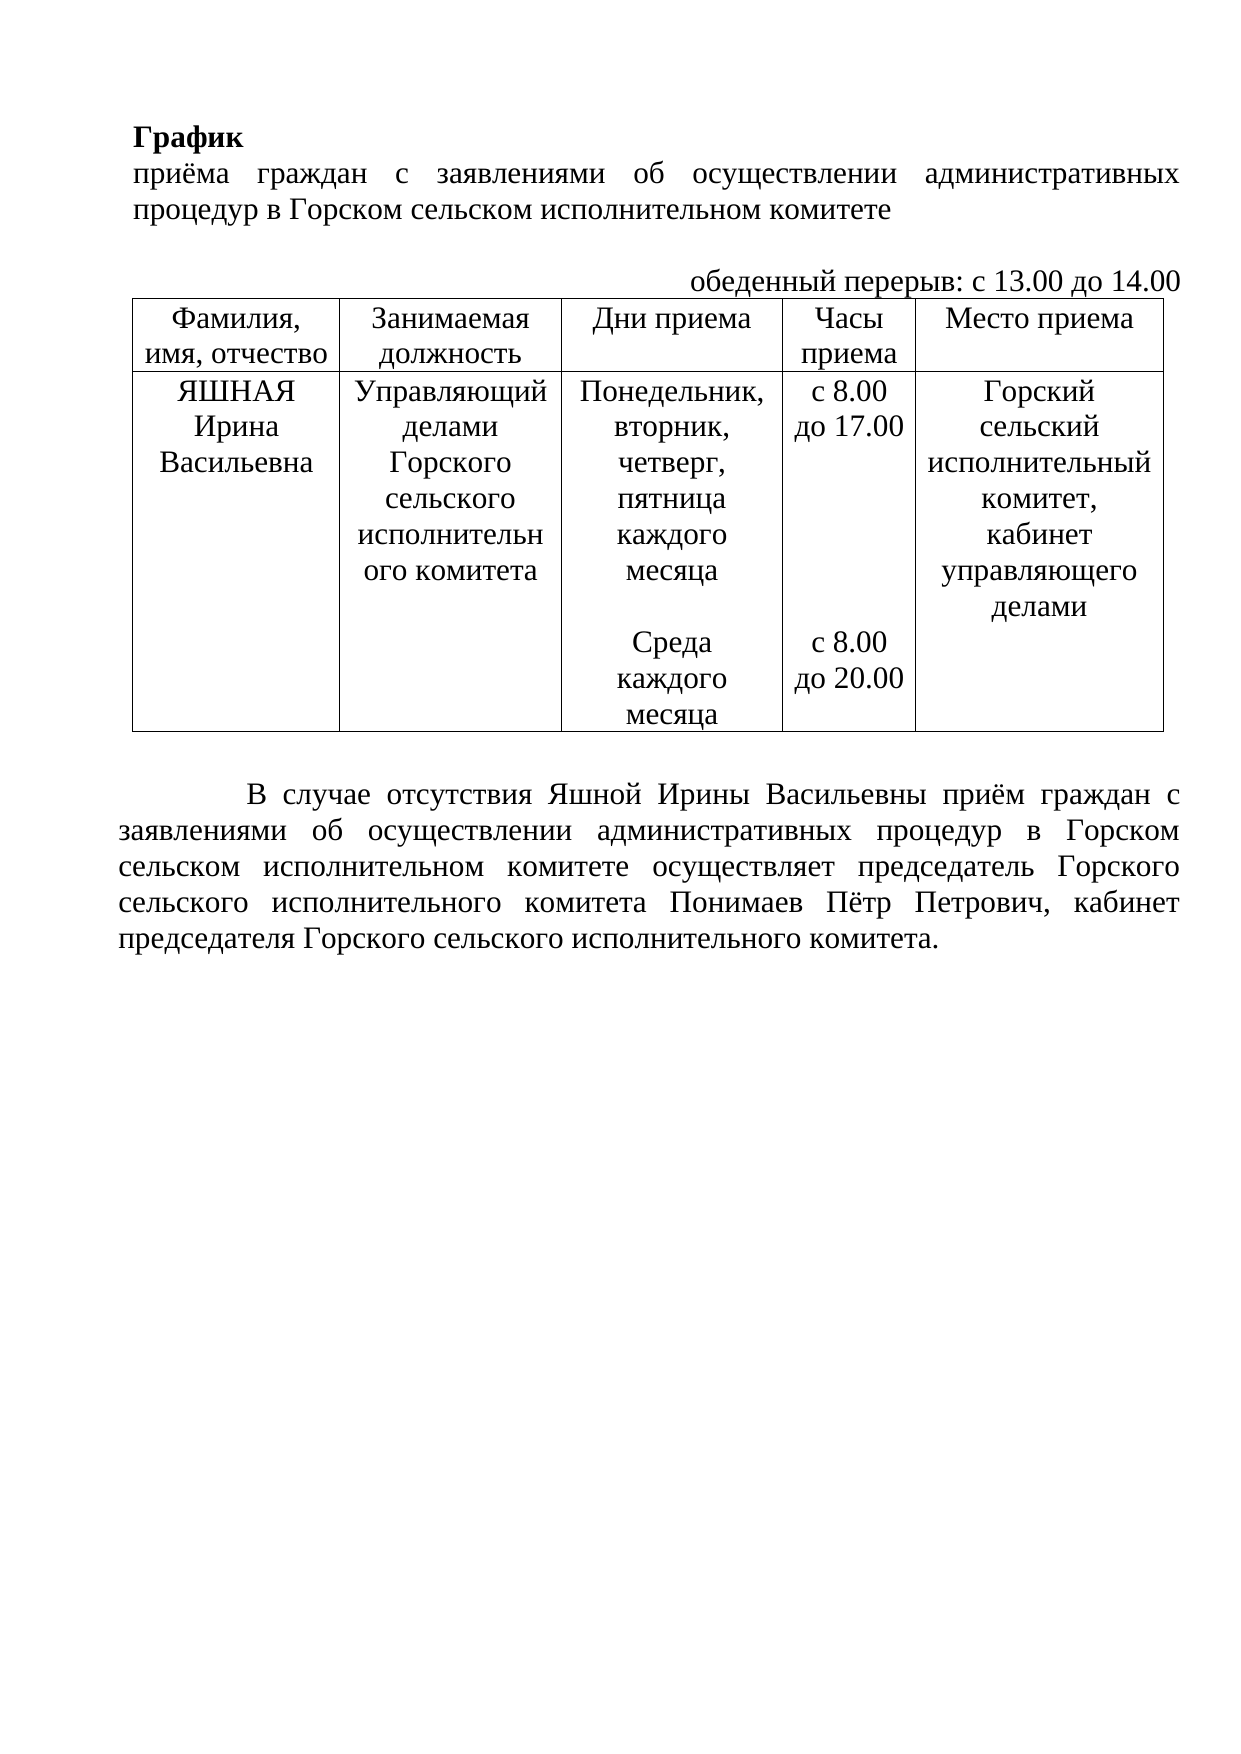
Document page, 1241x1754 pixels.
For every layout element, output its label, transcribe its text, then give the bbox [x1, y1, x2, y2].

text приёма граждан с заявлениями об осуществлении административных процедур в Горском сельском исполнительном комитете [133, 154, 1181, 226]
table_cell Управляющий делами Горского сельского исполнительного комитета [340, 372, 561, 731]
table_header Часы приема [783, 299, 915, 371]
table_cell ЯШНАЯ Ирина Васильевна [133, 372, 339, 731]
text обеденный перерыв: с 13.00 до 14.00 [133, 262, 1181, 298]
table_cell с 8.00 до 17.00 с 8.00 до 20.00 [783, 372, 915, 731]
table_header Место приема [916, 299, 1163, 371]
table_cell Понедельник, вторник, четверг, пятница каждого месяца Среда каждого месяца [562, 372, 782, 731]
text В случае отсутствия Яшной Ирины Васильевны приём граждан с заявлениями об осуществлении административных процедур в Горском сельском исполнительном комитете осуществляет председатель Горского сельского исполнительного комитета Понимаев Пётр Петрович, кабинет председателя Горского сельского исполнительного комитета. [118, 775, 1181, 955]
table_header Занимаемая должность [340, 299, 561, 371]
table_header Фамилия, имя, отчество [133, 299, 339, 371]
table_header Дни приема [562, 299, 782, 371]
text График [133, 118, 1181, 154]
table_cell Горский сельский исполнительный комитет, кабинет управляющего делами [916, 372, 1163, 731]
